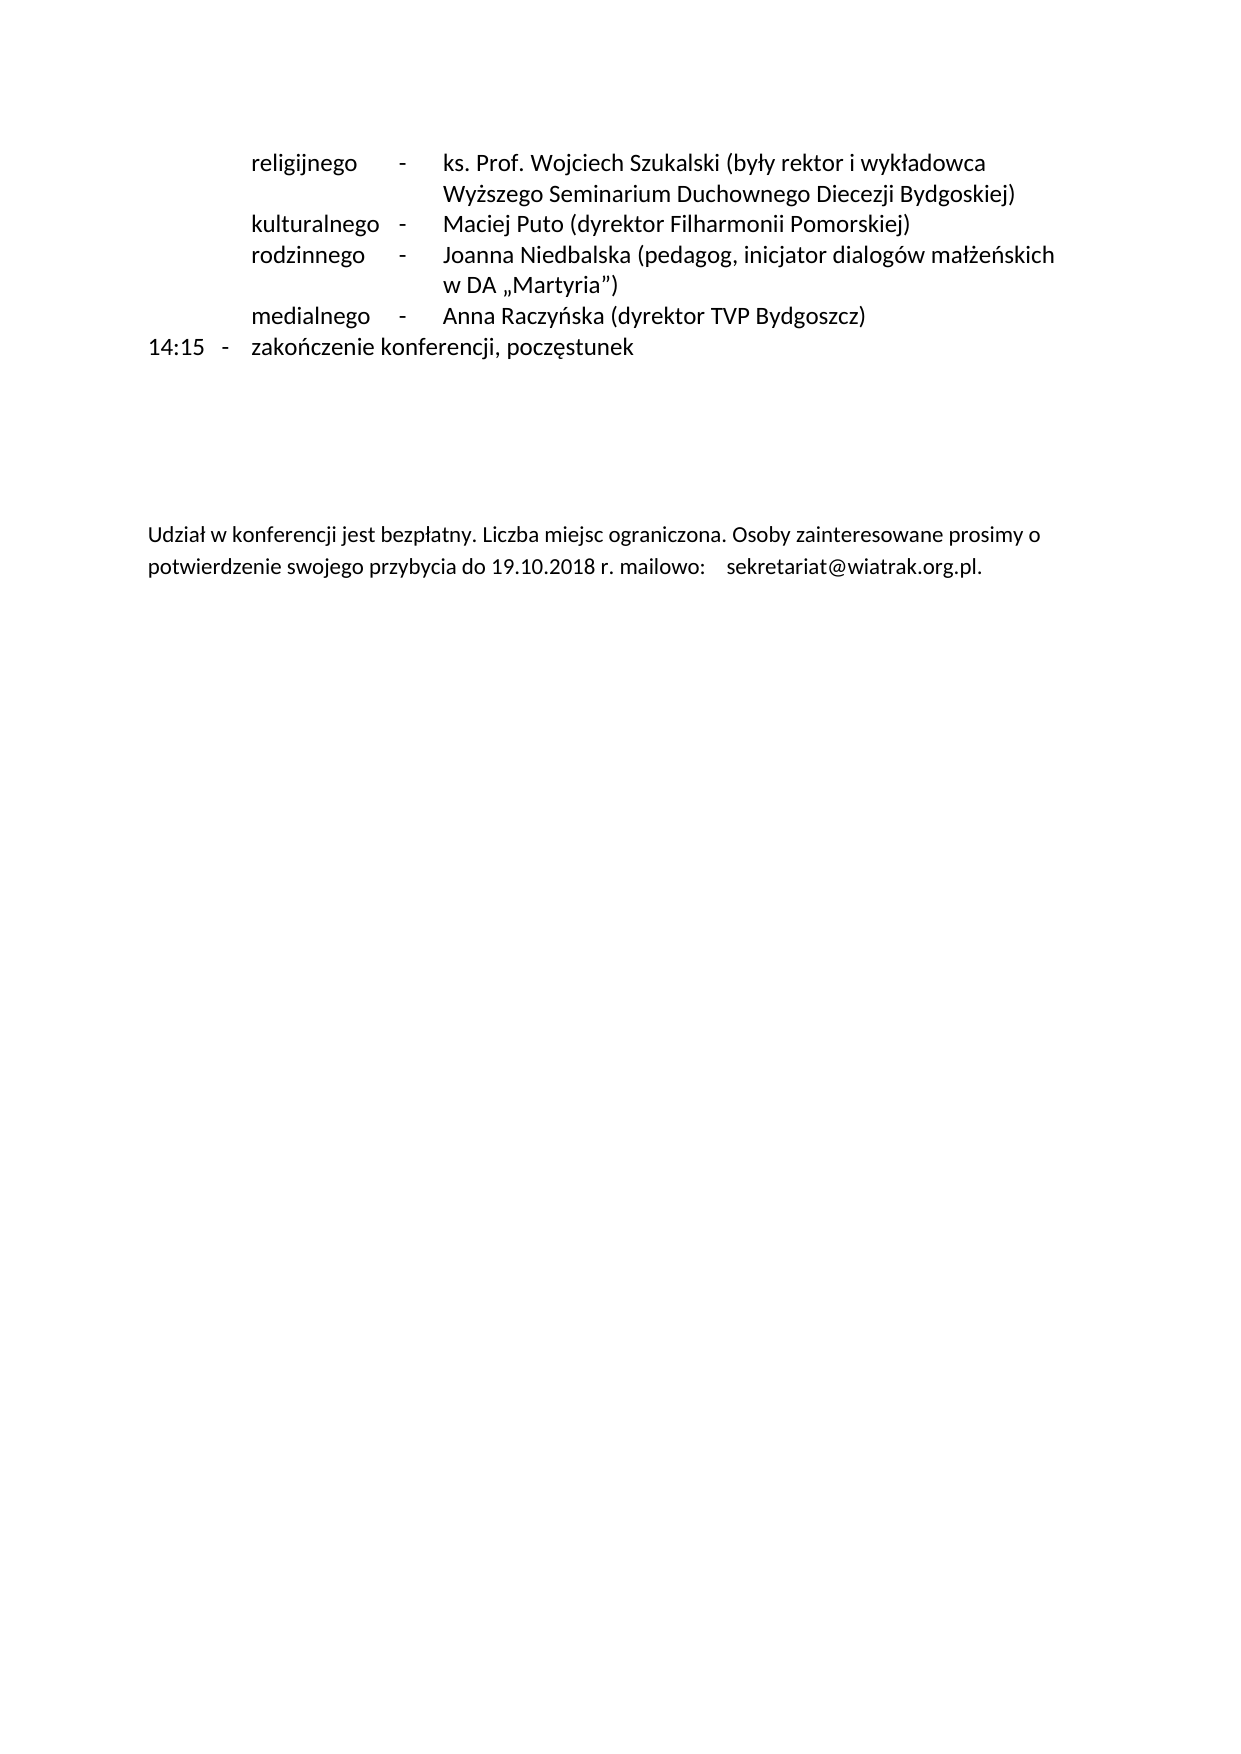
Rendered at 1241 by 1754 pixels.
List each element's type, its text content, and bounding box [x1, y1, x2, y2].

text religijnego - ks. Prof. Wojciech Szukalski (były rektor i wykładowca Wyższego Seminarium Duchownego Diecezji Bydgoskiej) [148, 148, 1093, 209]
text Udział w konferencji jest bezpłatny. Liczba miejsc ograniczona. Osoby zainteresowane prosimy o potwierdzenie swojego przybycia do 19.10.2018 r. mailowo: sekretariat@wiatrak.org.pl. [148, 520, 1093, 581]
text kulturalnego - Maciej Puto (dyrektor Filharmonii Pomorskiej) [148, 209, 1093, 239]
text rodzinnego - Joanna Niedbalska (pedagog, inicjator dialogów małżeńskich w DA „Martyria”) [148, 239, 1093, 300]
text 14:15 - zakończenie konferencji, poczęstunek [148, 331, 1093, 361]
text medialnego - Anna Raczyńska (dyrektor TVP Bydgoszcz) [148, 300, 1093, 331]
